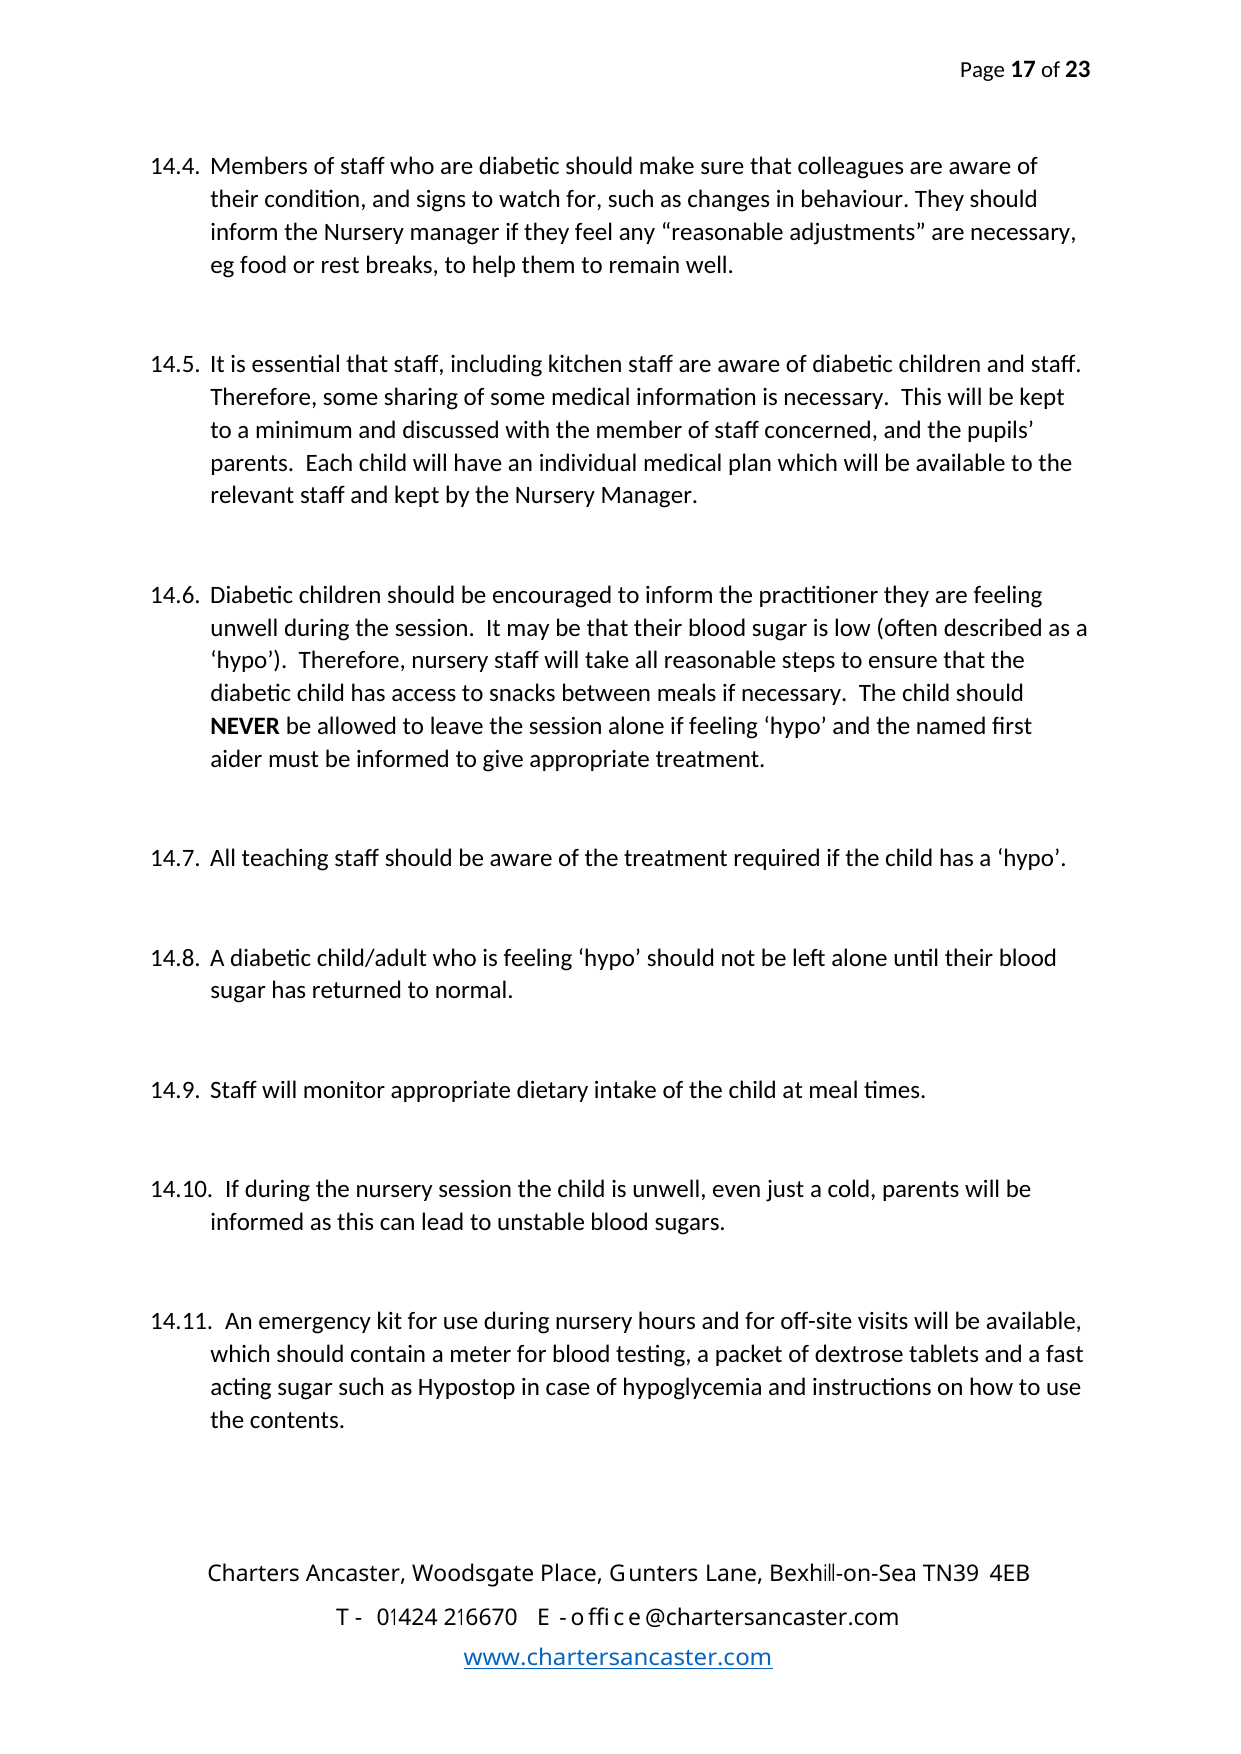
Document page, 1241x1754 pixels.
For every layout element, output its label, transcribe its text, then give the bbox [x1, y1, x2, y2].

list A diabetic child/adult who is feeling ‘hypo’ should not be left alone until their blood sugar has returned to normal. [150, 942, 1090, 1005]
list If during the nursery session the child is unwell, even just a cold, parents will be informed as this can lead to unstable blood sugars. [150, 1173, 1090, 1236]
list Members of staff who are diabetic should make sure that colleagues are aware of their condition, and signs to watch for, such as changes in behaviour. They should inform the Nursery manager if they feel any “reasonable adjustments” are necessary, eg food or rest breaks, to help them to remain well. [150, 150, 1090, 279]
list All teaching staff should be aware of the treatment required if the child has a ‘hypo’. [150, 842, 1090, 873]
list Diabetic children should be encouraged to inform the practitioner they are feeling unwell during the session. It may be that their blood sugar is low (often described as a ‘hypo’). Therefore, nursery staff will take all reasonable steps to ensure that the diabetic child has access to snacks between meals if necessary. The child should NEVER be allowed to leave the session alone if feeling ‘hypo’ and the named first aider must be informed to give appropriate treatment. [150, 579, 1090, 774]
list It is essential that staff, including kitchen staff are aware of diabetic children and staff. Therefore, some sharing of some medical information is necessary. This will be kept to a minimum and discussed with the member of staff concerned, and the pupils’ parents. Each child will have an individual medical plan which will be available to the relevant staff and kept by the Nursery Manager. [150, 348, 1090, 510]
list Staff will monitor appropriate dietary intake of the child at meal times. [150, 1074, 1090, 1104]
list An emergency kit for use during nursery hours and for off-site visits will be available, which should contain a meter for blood testing, a packet of dextrose tablets and a fast acting sugar such as Hypostop in case of hypoglycemia and instructions on how to use the contents. [150, 1305, 1090, 1434]
